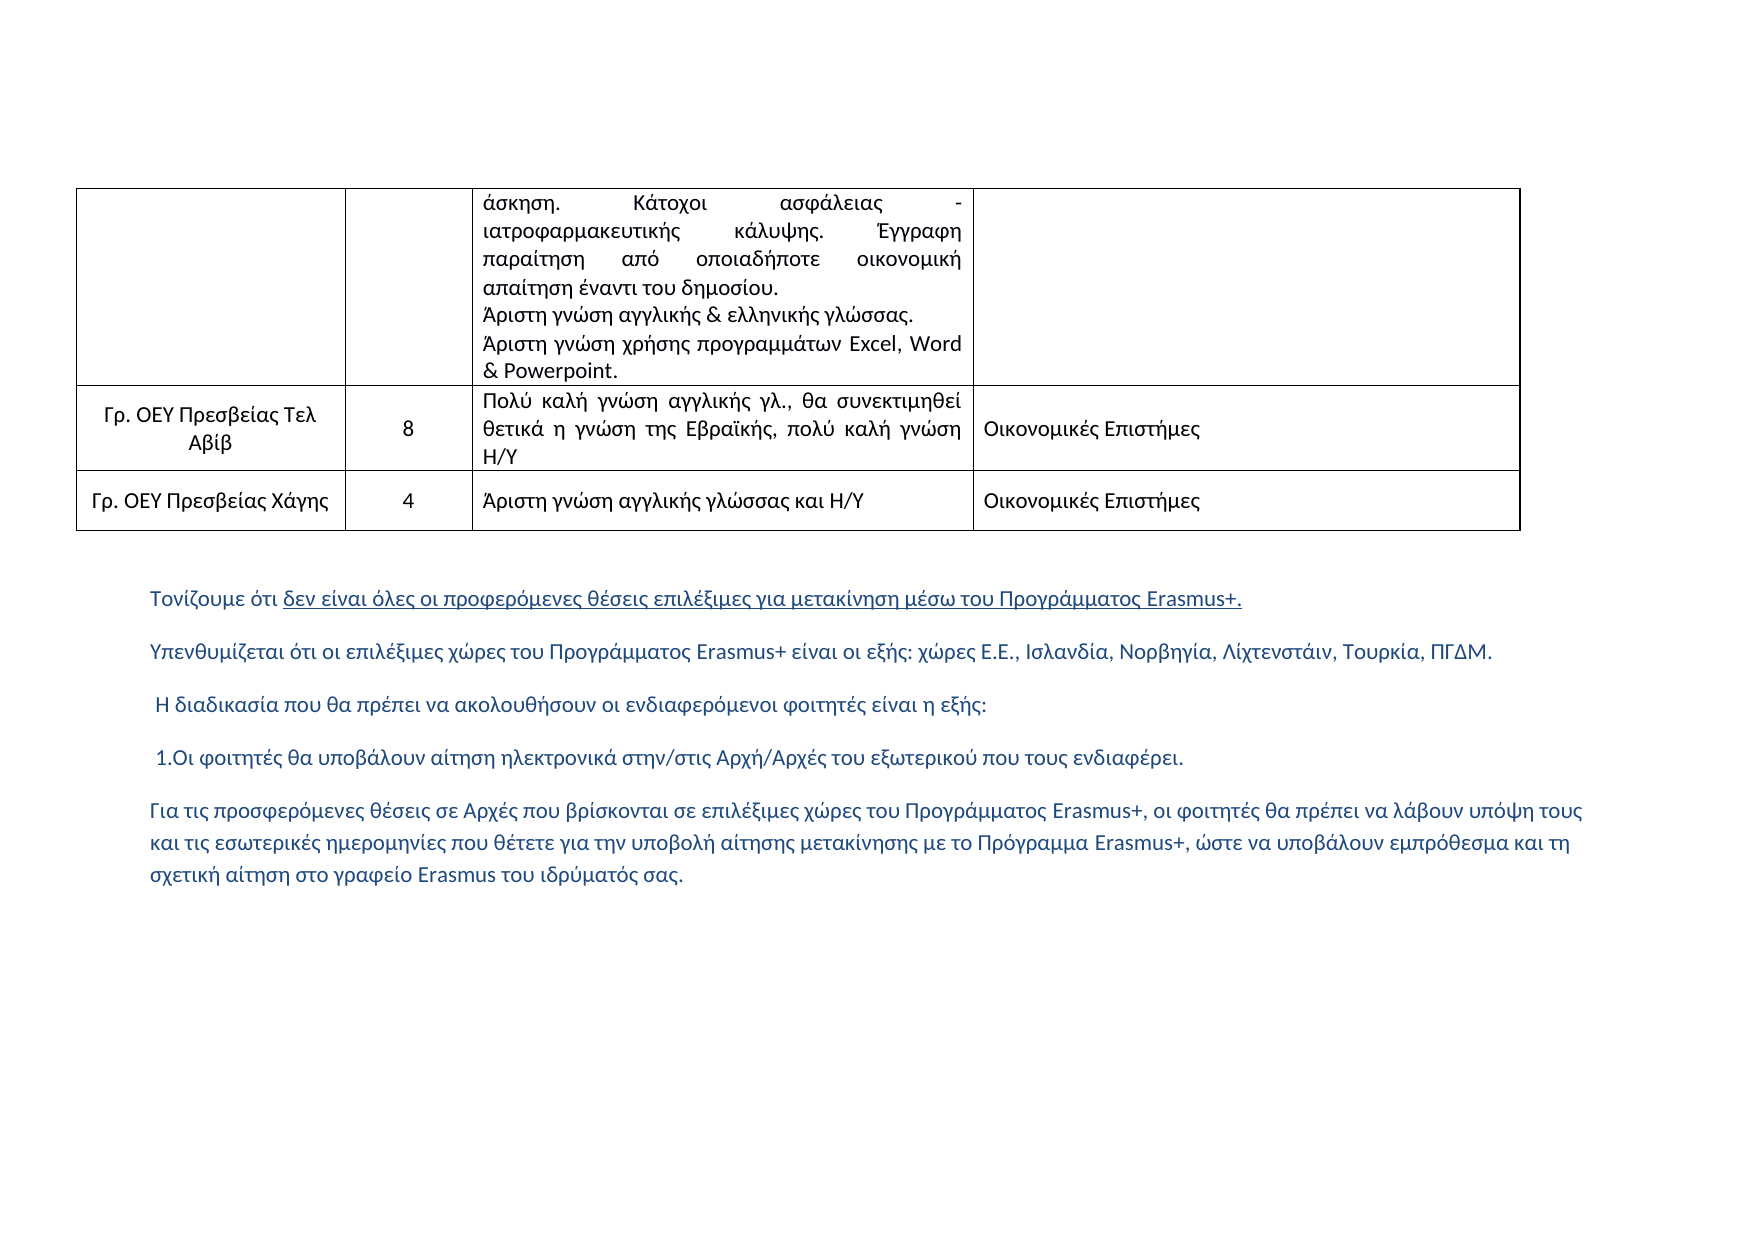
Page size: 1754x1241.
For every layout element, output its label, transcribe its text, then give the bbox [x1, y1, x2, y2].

text 1.Οι φοιτητές θα υποβάλουν αίτηση ηλεκτρονικά στην/στις Αρχή/Αρχές του εξωτερικού που τους ενδιαφέρει. [150, 743, 1604, 771]
table_cell Γρ. ΟΕΥ Πρεσβείας Χάγης [77, 471, 345, 530]
table_cell Οικονομικές Επιστήμες [974, 471, 1519, 530]
table_cell Γρ. ΟΕΥ Πρεσβείας Τελ Αβίβ [77, 386, 345, 470]
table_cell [473, 189, 973, 385]
text Η διαδικασία που θα πρέπει να ακολουθήσουν οι ενδιαφερόμενοι φοιτητές είναι η εξής: [150, 690, 1604, 718]
table_cell Οικονομικές Επιστήμες [974, 386, 1519, 470]
text Για τις προσφερόμενες θέσεις σε Αρχές που βρίσκονται σε επιλέξιμες χώρες του Προγράμματος Erasmus+, οι φοιτητές θα πρέπει να λάβουν υπόψη τους και τις εσωτερικές ημερομηνίες που θέτετε για την υποβολή αίτησης μετακίνησης με το Πρόγραμμα Erasmus+, ώστε να υποβάλουν εμπρόθεσμα και τη σχετική αίτηση στο γραφείο Erasmus του ιδρύματός σας. [150, 796, 1604, 888]
table_cell Πολύ καλή γνώση αγγλικής γλ., θα συνεκτιμηθεί θετικά η γνώση της Εβραϊκής, πολύ καλή γνώση Η/Υ [473, 386, 973, 470]
text Υπενθυμίζεται ότι οι επιλέξιμες χώρες του Προγράμματος Erasmus+ είναι οι εξής: χώρες Ε.Ε., Ισλανδία, Νορβηγία, Λίχτενστάιν, Τουρκία, ΠΓΔΜ. [150, 637, 1604, 665]
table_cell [77, 189, 345, 385]
table_cell 8 [346, 386, 472, 470]
table_cell 6 [346, 189, 472, 385]
table_cell Άριστη γνώση αγγλικής γλώσσας και Η/Υ [473, 471, 973, 530]
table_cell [974, 189, 1519, 385]
text Τονίζουμε ότι δεν είναι όλες οι προφερόμενες θέσεις επιλέξιμες για μετακίνηση μέσω του Προγράμματος Erasmus+. [150, 584, 1604, 612]
table_cell 4 [346, 471, 472, 530]
